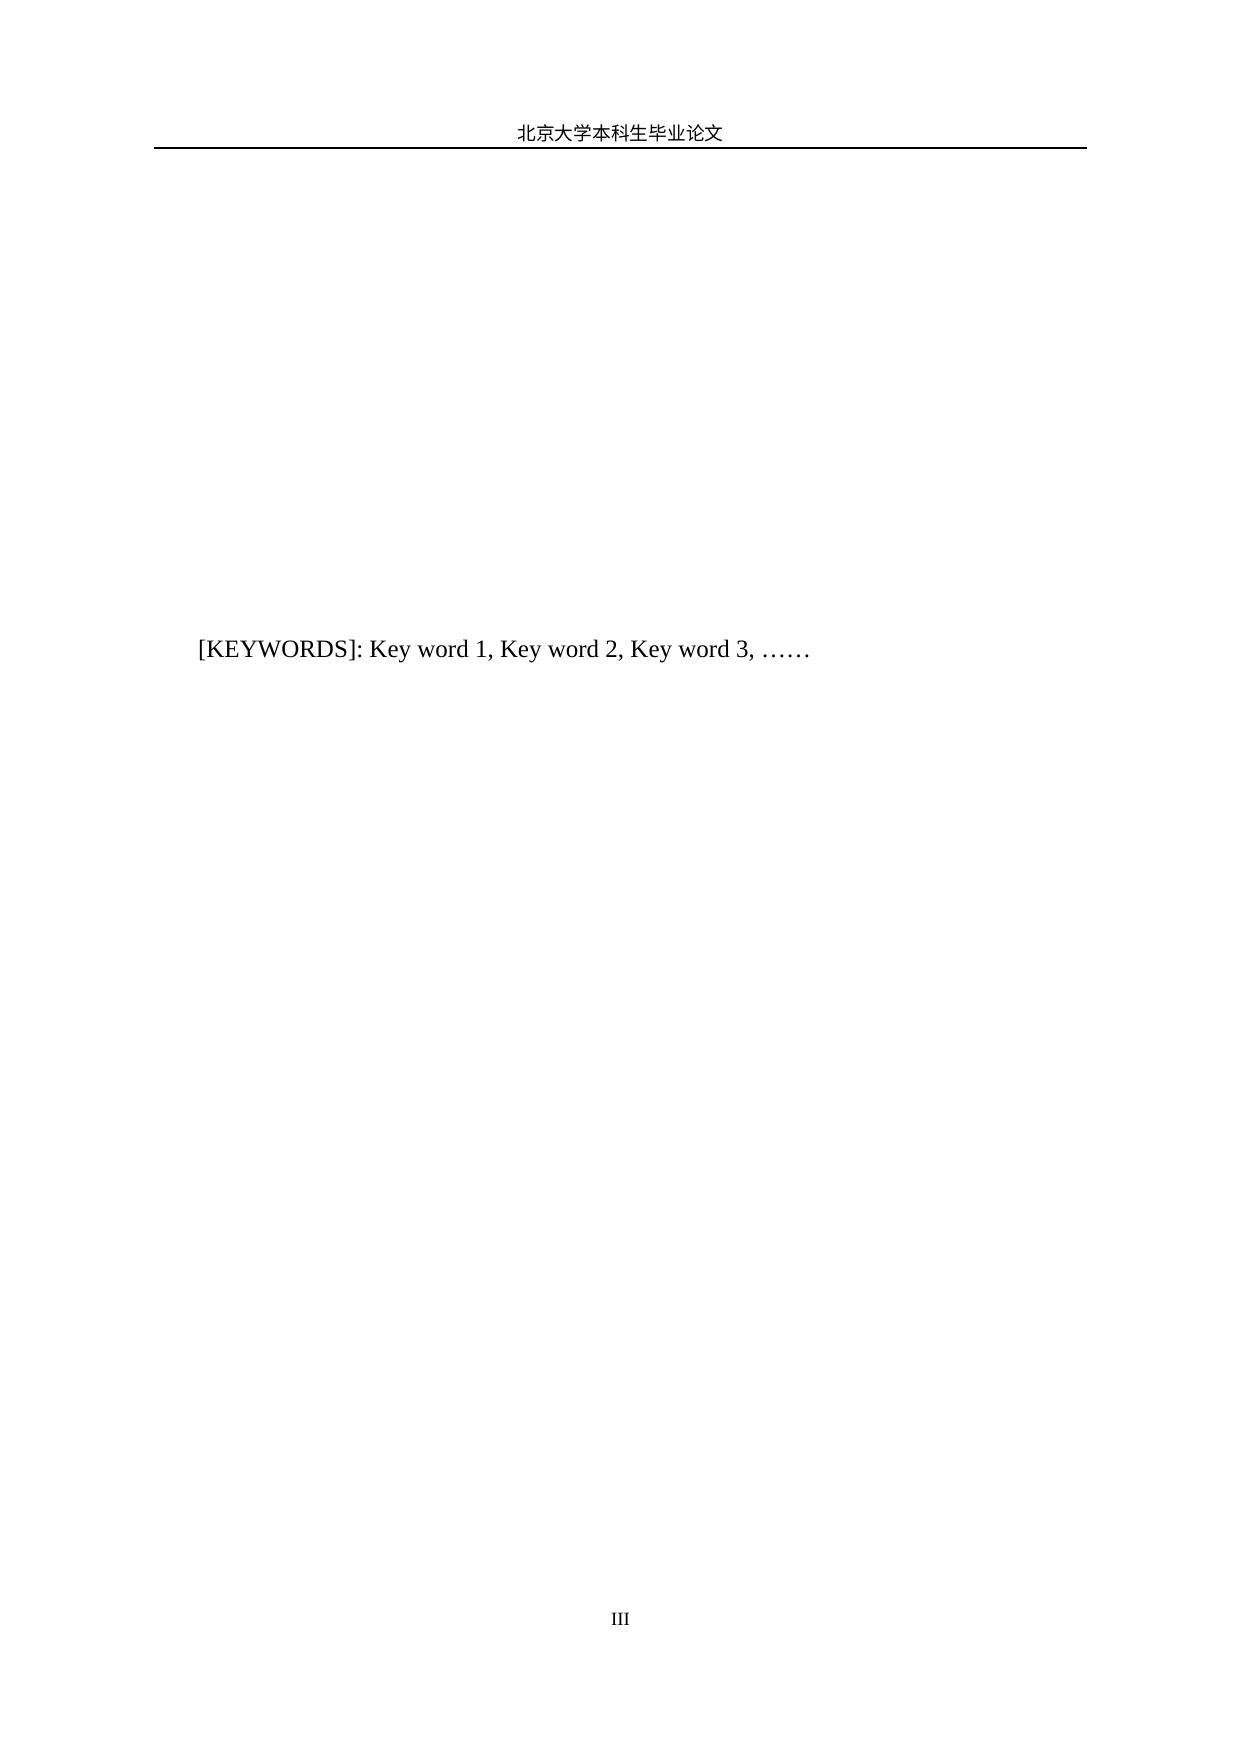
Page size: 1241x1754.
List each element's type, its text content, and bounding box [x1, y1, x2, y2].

text [KEYWORDS]: Key word 1, Key word 2, Key word 3, …… [153, 632, 1087, 665]
